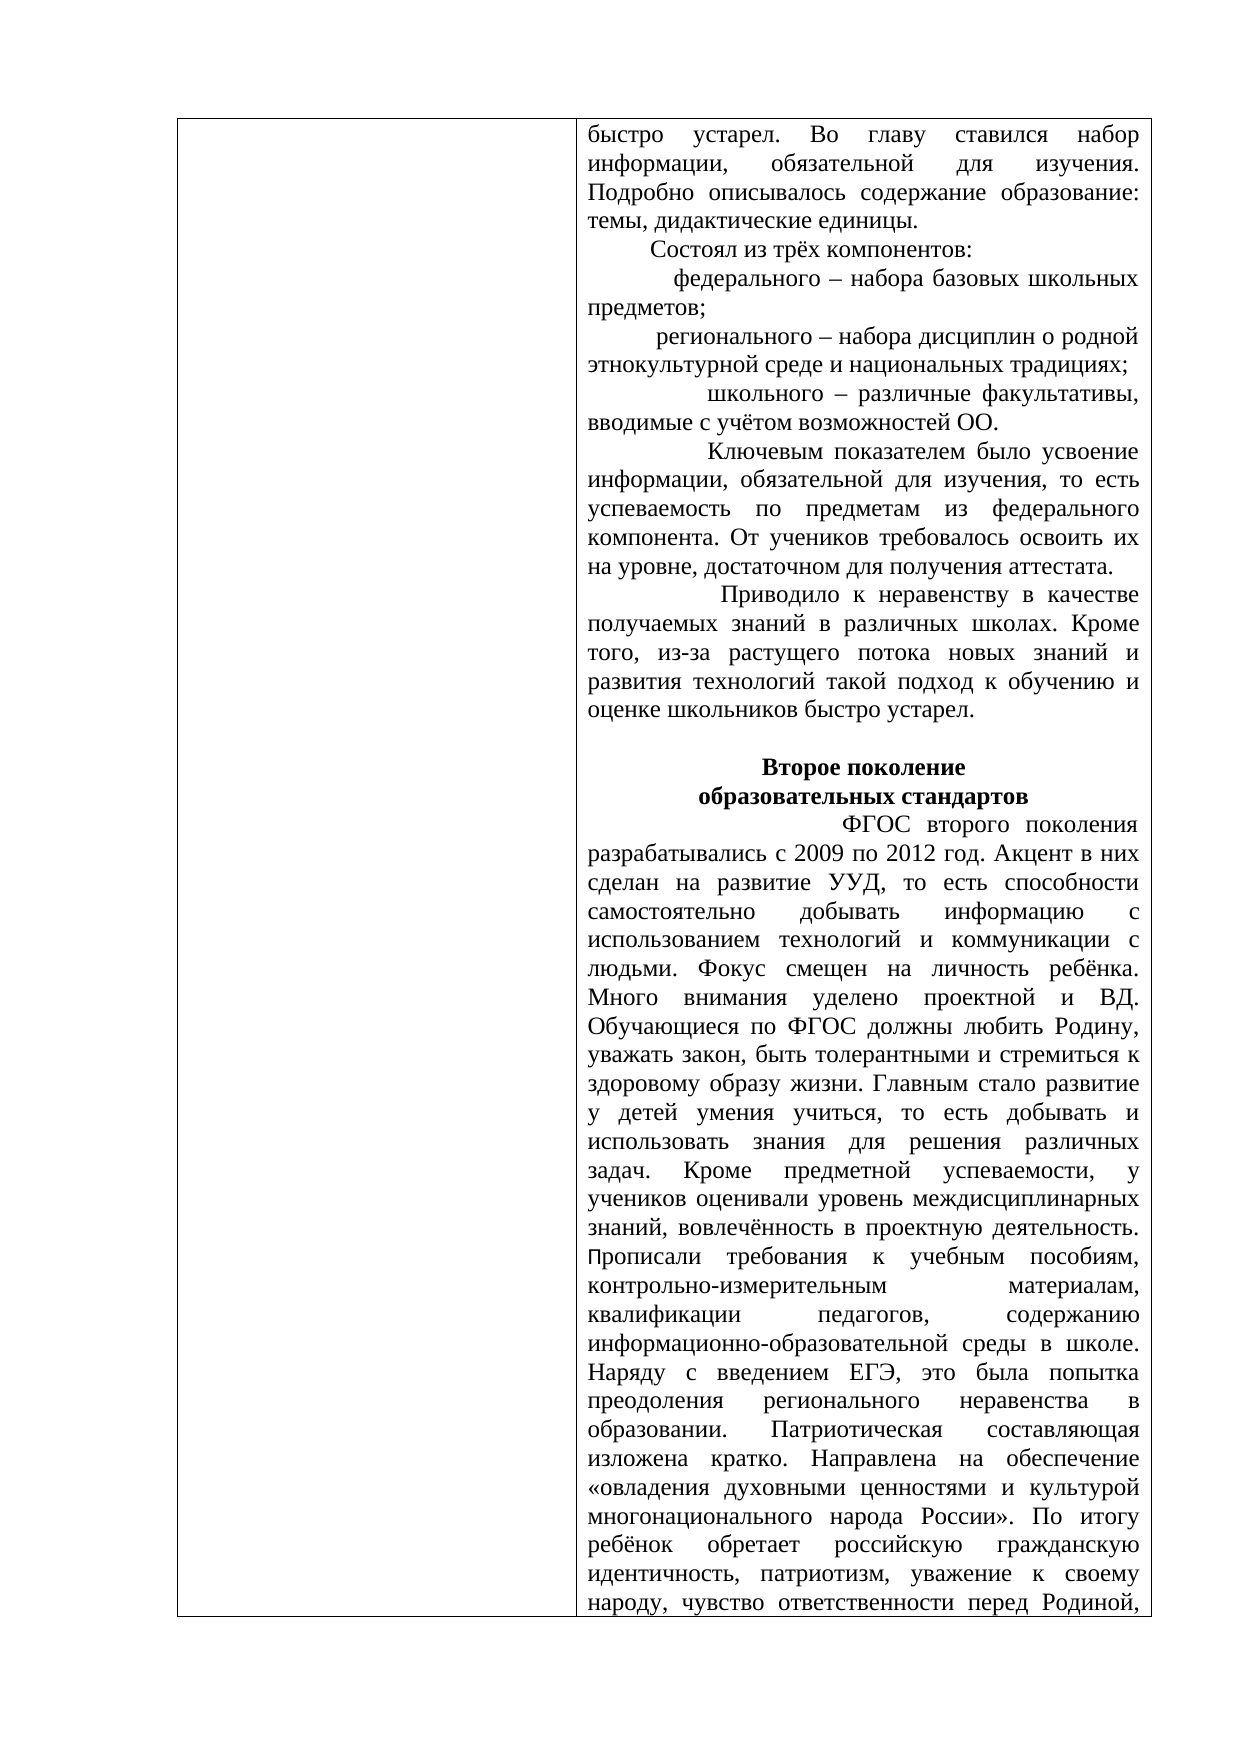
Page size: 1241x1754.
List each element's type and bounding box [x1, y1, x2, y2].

table_cell [178, 119, 576, 1616]
table_cell [577, 119, 1151, 1616]
